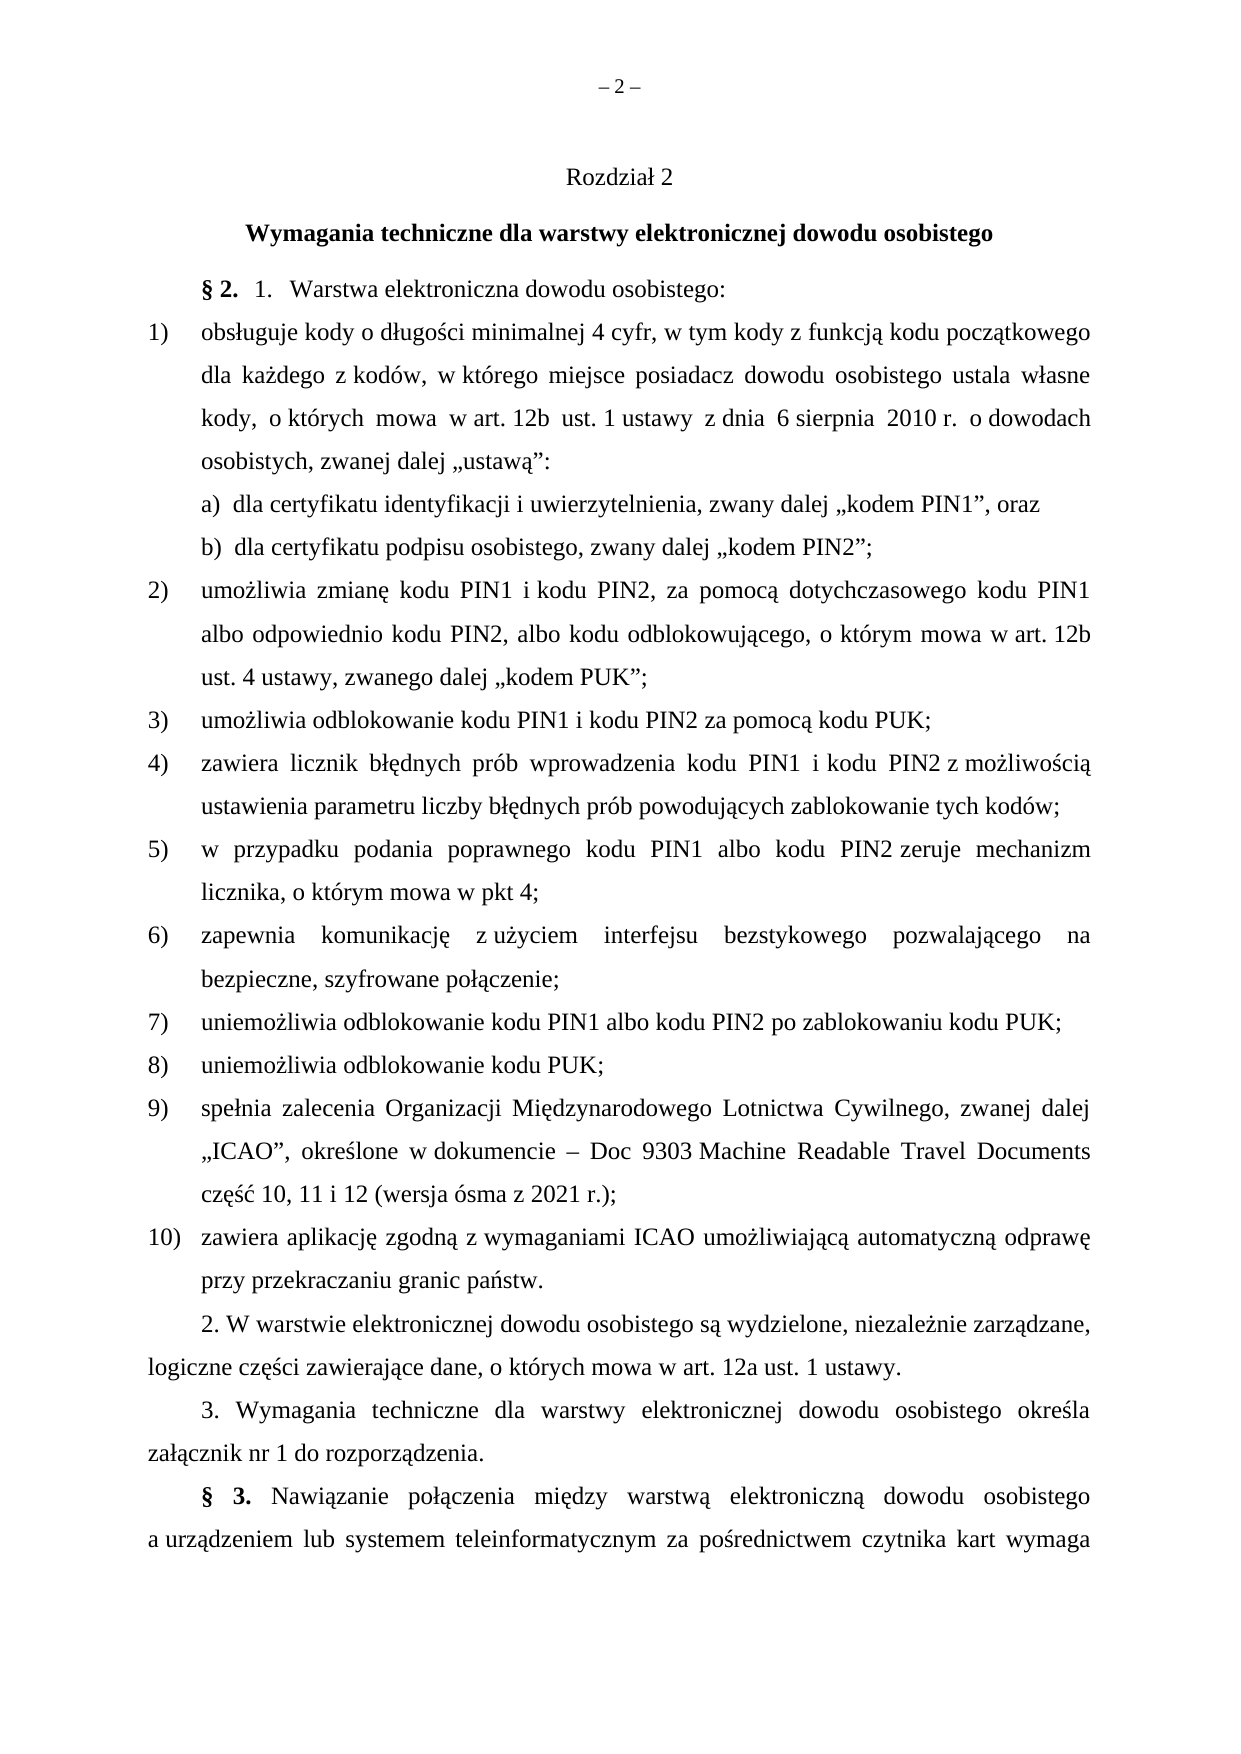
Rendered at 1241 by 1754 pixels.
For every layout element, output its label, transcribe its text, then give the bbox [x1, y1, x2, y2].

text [148, 1481, 1091, 1553]
text 10) zawiera aplikację zgodną z wymaganiami ICAO umożliwiającą automatyczną odprawę przy przekraczaniu granic państw. [148, 1222, 1091, 1294]
text 7) uniemożliwia odblokowanie kodu PIN1 albo kodu PIN2 po zablokowaniu kodu PUK; [148, 1007, 1091, 1036]
text 3) umożliwia odblokowanie kodu PIN1 i kodu PIN2 za pomocą kodu PUK; [148, 705, 1091, 734]
text 1) obsługuje kody o długości minimalnej 4 cyfr, w tym kody z funkcją kodu początkowego dla każdego z kodów, w którego miejsce posiadacz dowodu osobistego ustala własne kody, o których mowa w art. 12b ust. 1 ustawy z dnia 6 sierpnia 2010 r. o dowodach osobistych, zwanej dalej „ustawą”: [148, 317, 1091, 475]
text 9) spełnia zalecenia Organizacji Międzynarodowego Lotnictwa Cywilnego, zwanej dalej „ICAO”, określone w dokumencie – Doc 9303 Machine Readable Travel Documents część 10, 11 i 12 (wersja ósma z 2021 r.); [148, 1093, 1091, 1208]
text 2. W warstwie elektronicznej dowodu osobistego są wydzielone, niezależnie zarządzane, logiczne części zawierające dane, o których mowa w art. 12a ust. 1 ustawy. [148, 1309, 1091, 1381]
text a) dla certyfikatu identyfikacji i uwierzytelnienia, zwany dalej „kodem PIN1”, oraz [201, 489, 1091, 518]
text 4) zawiera licznik błędnych prób wprowadzenia kodu PIN1 i kodu PIN2 z możliwością ustawienia parametru liczby błędnych prób powodujących zablokowanie tych kodów; [148, 748, 1091, 820]
text 5) w przypadku podania poprawnego kodu PIN1 albo kodu PIN2 zeruje mechanizm licznika, o którym mowa w pkt 4; [148, 834, 1091, 906]
text § 2. 1. Warstwa elektroniczna dowodu osobistego: [148, 274, 1091, 302]
text 6) zapewnia komunikację z użyciem interfejsu bezstykowego pozwalającego na bezpieczne, szyfrowane połączenie; [148, 921, 1091, 992]
text Rozdział 2 [148, 162, 1091, 191]
text 8) uniemożliwia odblokowanie kodu PUK; [148, 1050, 1091, 1079]
text 3. Wymagania techniczne dla warstwy elektronicznej dowodu osobistego określa załącznik nr 1 do rozporządzenia. [148, 1395, 1091, 1467]
text Wymagania techniczne dla warstwy elektronicznej dowodu osobistego [148, 218, 1091, 247]
text 2) umożliwia zmianę kodu PIN1 i kodu PIN2, za pomocą dotychczasowego kodu PIN1 albo odpowiednio kodu PIN2, albo kodu odblokowującego, o którym mowa w art. 12b ust. 4 ustawy, zwanego dalej „kodem PUK”; [148, 576, 1091, 691]
text b) dla certyfikatu podpisu osobistego, zwany dalej „kodem PIN2”; [201, 532, 1091, 561]
